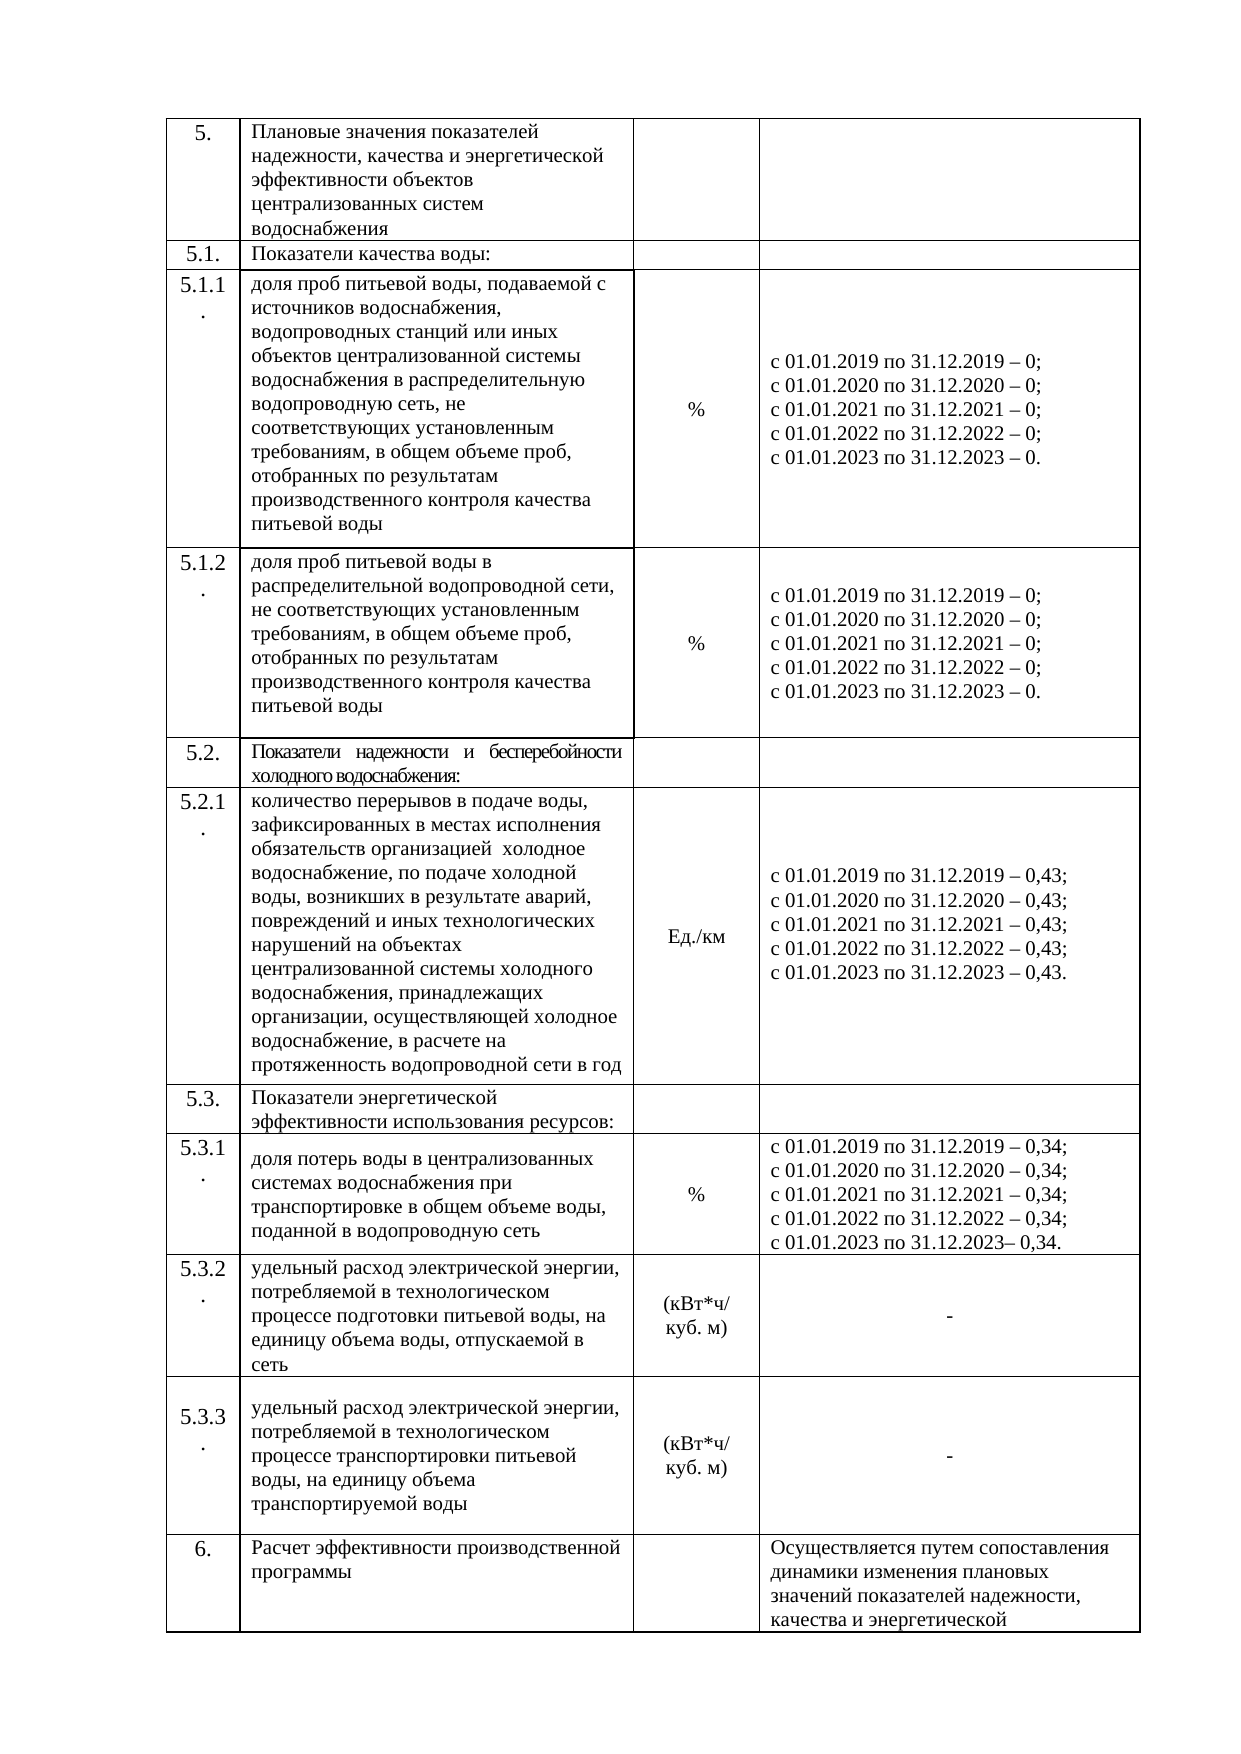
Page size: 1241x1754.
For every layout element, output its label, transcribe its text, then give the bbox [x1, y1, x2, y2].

table_cell 5.3. [167, 1085, 239, 1133]
table_cell 5. [167, 119, 239, 239]
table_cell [241, 1535, 633, 1631]
table_cell 5.1.2. [167, 548, 239, 737]
table_cell [760, 119, 1139, 239]
table_cell удельный расход электрической энергии, потребляемой в технологическом процессе подготовки питьевой воды, на единицу объема воды, отпускаемой в сеть [241, 1255, 633, 1376]
table_cell [634, 1535, 759, 1631]
table_cell % [635, 548, 759, 737]
table_cell 5.2.1. [167, 788, 239, 1084]
table_cell количество перерывов в подаче воды, зафиксированных в местах исполнения обязательств организацией холодное водоснабжение, по подаче холодной воды, возникших в результате аварий, повреждений и иных технологических нарушений на объектах централизованной системы холодного водоснабжения, принадлежащих организации, осуществляющей холодное водоснабжение, в расчете на протяженность водопроводной сети в год [241, 788, 633, 1084]
table_cell Ед./км [634, 788, 759, 1084]
table_cell % [634, 1134, 759, 1254]
table_cell с 01.01.2019 по 31.12.2019 – 0; с 01.01.2020 по 31.12.2020 – 0; с 01.01.2021 по 31.12.2021 – 0; с 01.01.2022 по 31.12.2022 – 0; с 01.01.2023 по 31.12.2023 – 0. [760, 548, 1139, 737]
table_cell 5.3.1. [167, 1134, 239, 1254]
table_cell [634, 738, 759, 787]
table_cell - [760, 1377, 1139, 1534]
table_cell с 01.01.2019 по 31.12.2019 – 0; с 01.01.2020 по 31.12.2020 – 0; с 01.01.2021 по 31.12.2021 – 0; с 01.01.2022 по 31.12.2022 – 0; с 01.01.2023 по 31.12.2023 – 0. [760, 270, 1139, 547]
table_cell удельный расход электрической энергии, потребляемой в технологическом процессе транспортировки питьевой воды, на единицу объема транспортируемой воды [241, 1377, 633, 1534]
table_cell Плановые значения показателей надежности, качества и энергетической эффективности объектов централизованных систем водоснабжения [241, 119, 633, 239]
table_cell - [760, 1255, 1139, 1376]
table_cell 5.3.3. [167, 1377, 239, 1534]
table_cell Показатели надежности и бесперебойности холодного водоснабжения: [241, 739, 633, 787]
table_cell [634, 1085, 759, 1133]
table_cell 6. [167, 1535, 239, 1631]
table_cell [634, 241, 759, 269]
table_cell Показатели качества воды: [241, 241, 633, 269]
table_cell [634, 119, 759, 239]
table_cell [760, 1535, 1139, 1631]
table_cell 5.1.1. [167, 270, 239, 547]
table_cell [760, 241, 1139, 269]
table_cell Показатели энергетической эффективности использования ресурсов: [241, 1085, 633, 1133]
table_cell 5.1. [167, 241, 239, 269]
table_cell [760, 738, 1139, 787]
table_cell доля проб питьевой воды, подаваемой с источников водоснабжения, водопроводных станций или иных объектов централизованной системы водоснабжения в распределительную водопроводную сеть, не соответствующих установленным требованиям, в общем объеме проб, отобранных по результатам производственного контроля качества питьевой воды [241, 271, 633, 547]
table_cell с 01.01.2019 по 31.12.2019 – 0,34; с 01.01.2020 по 31.12.2020 – 0,34; с 01.01.2021 по 31.12.2021 – 0,34; с 01.01.2022 по 31.12.2022 – 0,34; с 01.01.2023 по 31.12.2023– 0,34. [760, 1134, 1139, 1254]
table_cell (кВт*ч/куб. м) [634, 1377, 759, 1534]
table_cell доля потерь воды в централизованных системах водоснабжения при транспортировке в общем объеме воды, поданной в водопроводную сеть [241, 1134, 633, 1254]
table_cell доля проб питьевой воды в распределительной водопроводной сети, не соответствующих установленным требованиям, в общем объеме проб, отобранных по результатам производственного контроля качества питьевой воды [241, 549, 633, 737]
table_cell [760, 1085, 1139, 1133]
table_cell с 01.01.2019 по 31.12.2019 – 0,43; с 01.01.2020 по 31.12.2020 – 0,43; с 01.01.2021 по 31.12.2021 – 0,43; с 01.01.2022 по 31.12.2022 – 0,43; с 01.01.2023 по 31.12.2023 – 0,43. [760, 788, 1139, 1084]
table_cell 5.2. [167, 738, 239, 787]
table_cell 5.3.2. [167, 1255, 239, 1376]
table_cell (кВт*ч/куб. м) [634, 1255, 759, 1376]
table_cell % [635, 270, 759, 547]
